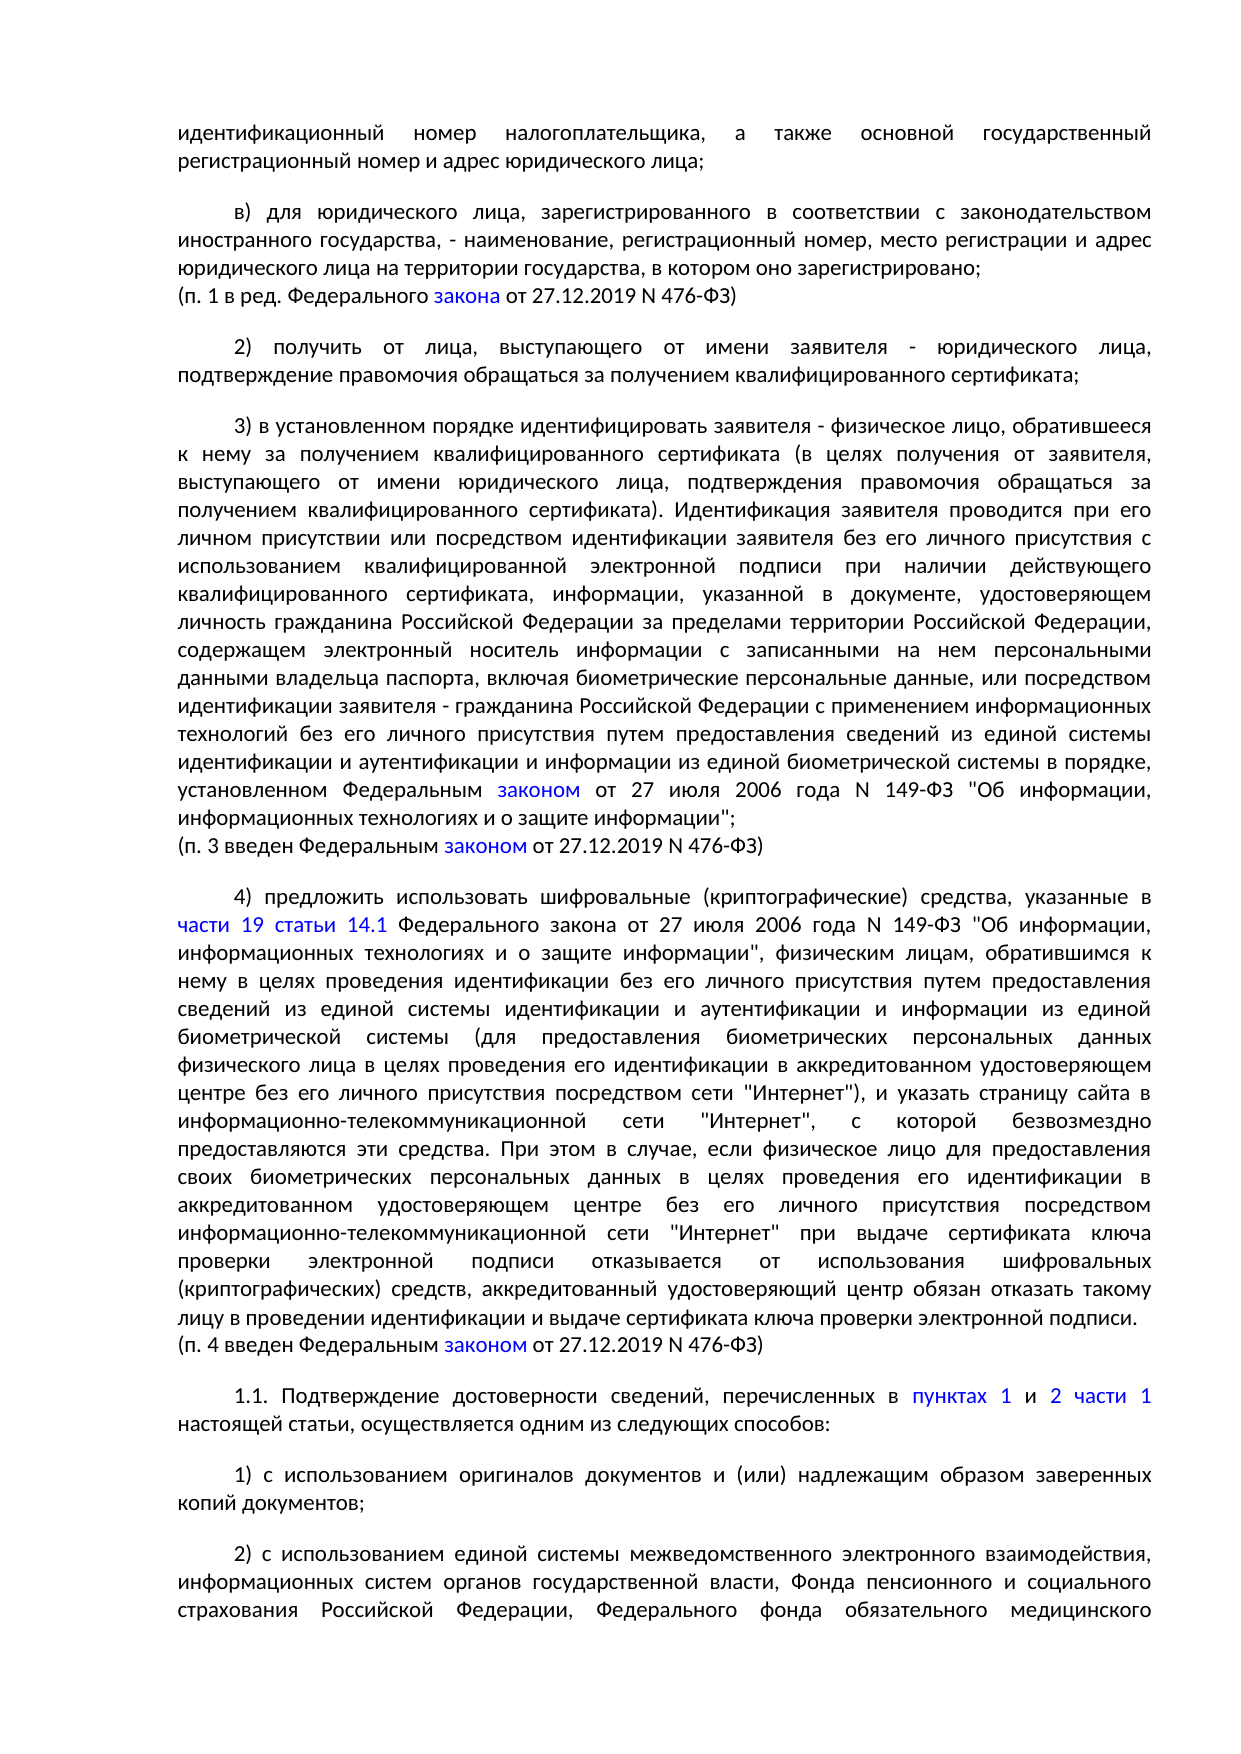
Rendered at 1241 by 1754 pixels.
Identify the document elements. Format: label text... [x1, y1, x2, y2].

text (п. 3 введен Федеральным законом от 27.12.2019 N 476-ФЗ) [177, 831, 1152, 859]
text (п. 1 в ред. Федерального закона от 27.12.2019 N 476-ФЗ) [177, 281, 1152, 309]
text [177, 1539, 1152, 1623]
text 4) предложить использовать шифровальные (криптографические) средства, указанные в части 19 статьи 14.1 Федерального закона от 27 июля 2006 года N 149-ФЗ "Об информации, информационных технологиях и о защите информации", физическим лицам, обратившимся к нему в целях проведения идентификации без его личного присутствия путем предоставления сведений из единой системы идентификации и аутентификации и информации из единой биометрической системы (для предоставления биометрических персональных данных физического лица в целях проведения его идентификации в аккредитованном удостоверяющем центре без его личного присутствия посредством сети "Интернет"), и указать страницу сайта в информационно-телекоммуникационной сети "Интернет", с которой безвозмездно предоставляются эти средства. При этом в случае, если физическое лицо для предоставления своих биометрических персональных данных в целях проведения его идентификации в аккредитованном удостоверяющем центре без его личного присутствия посредством информационно-телекоммуникационной сети "Интернет" при выдаче сертификата ключа проверки электронной подписи отказывается от использования шифровальных (криптографических) средств, аккредитованный удостоверяющий центр обязан отказать такому лицу в проведении идентификации и выдаче сертификата ключа проверки электронной подписи. [177, 882, 1152, 1331]
text 1) с использованием оригиналов документов и (или) надлежащим образом заверенных копий документов; [177, 1461, 1152, 1517]
text 1.1. Подтверждение достоверности сведений, перечисленных в пунктах 1 и 2 части 1 настоящей статьи, осуществляется одним из следующих способов: [177, 1382, 1152, 1438]
text (п. 4 введен Федеральным законом от 27.12.2019 N 476-ФЗ) [177, 1331, 1152, 1359]
text 3) в установленном порядке идентифицировать заявителя - физическое лицо, обратившееся к нему за получением квалифицированного сертификата (в целях получения от заявителя, выступающего от имени юридического лица, подтверждения правомочия обращаться за получением квалифицированного сертификата). Идентификация заявителя проводится при его личном присутствии или посредством идентификации заявителя без его личного присутствия с использованием квалифицированной электронной подписи при наличии действующего квалифицированного сертификата, информации, указанной в документе, удостоверяющем личность гражданина Российской Федерации за пределами территории Российской Федерации, содержащем электронный носитель информации с записанными на нем персональными данными владельца паспорта, включая биометрические персональные данные, или посредством идентификации заявителя - гражданина Российской Федерации с применением информационных технологий без его личного присутствия путем предоставления сведений из единой системы идентификации и аутентификации и информации из единой биометрической системы в порядке, установленном Федеральным законом от 27 июля 2006 года N 149-ФЗ "Об информации, информационных технологиях и о защите информации"; [177, 411, 1152, 831]
text в) для юридического лица, зарегистрированного в соответствии с законодательством иностранного государства, - наименование, регистрационный номер, место регистрации и адрес юридического лица на территории государства, в котором оно зарегистрировано; [177, 197, 1152, 281]
text 2) получить от лица, выступающего от имени заявителя - юридического лица, подтверждение правомочия обращаться за получением квалифицированного сертификата; [177, 332, 1152, 388]
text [177, 118, 1152, 174]
